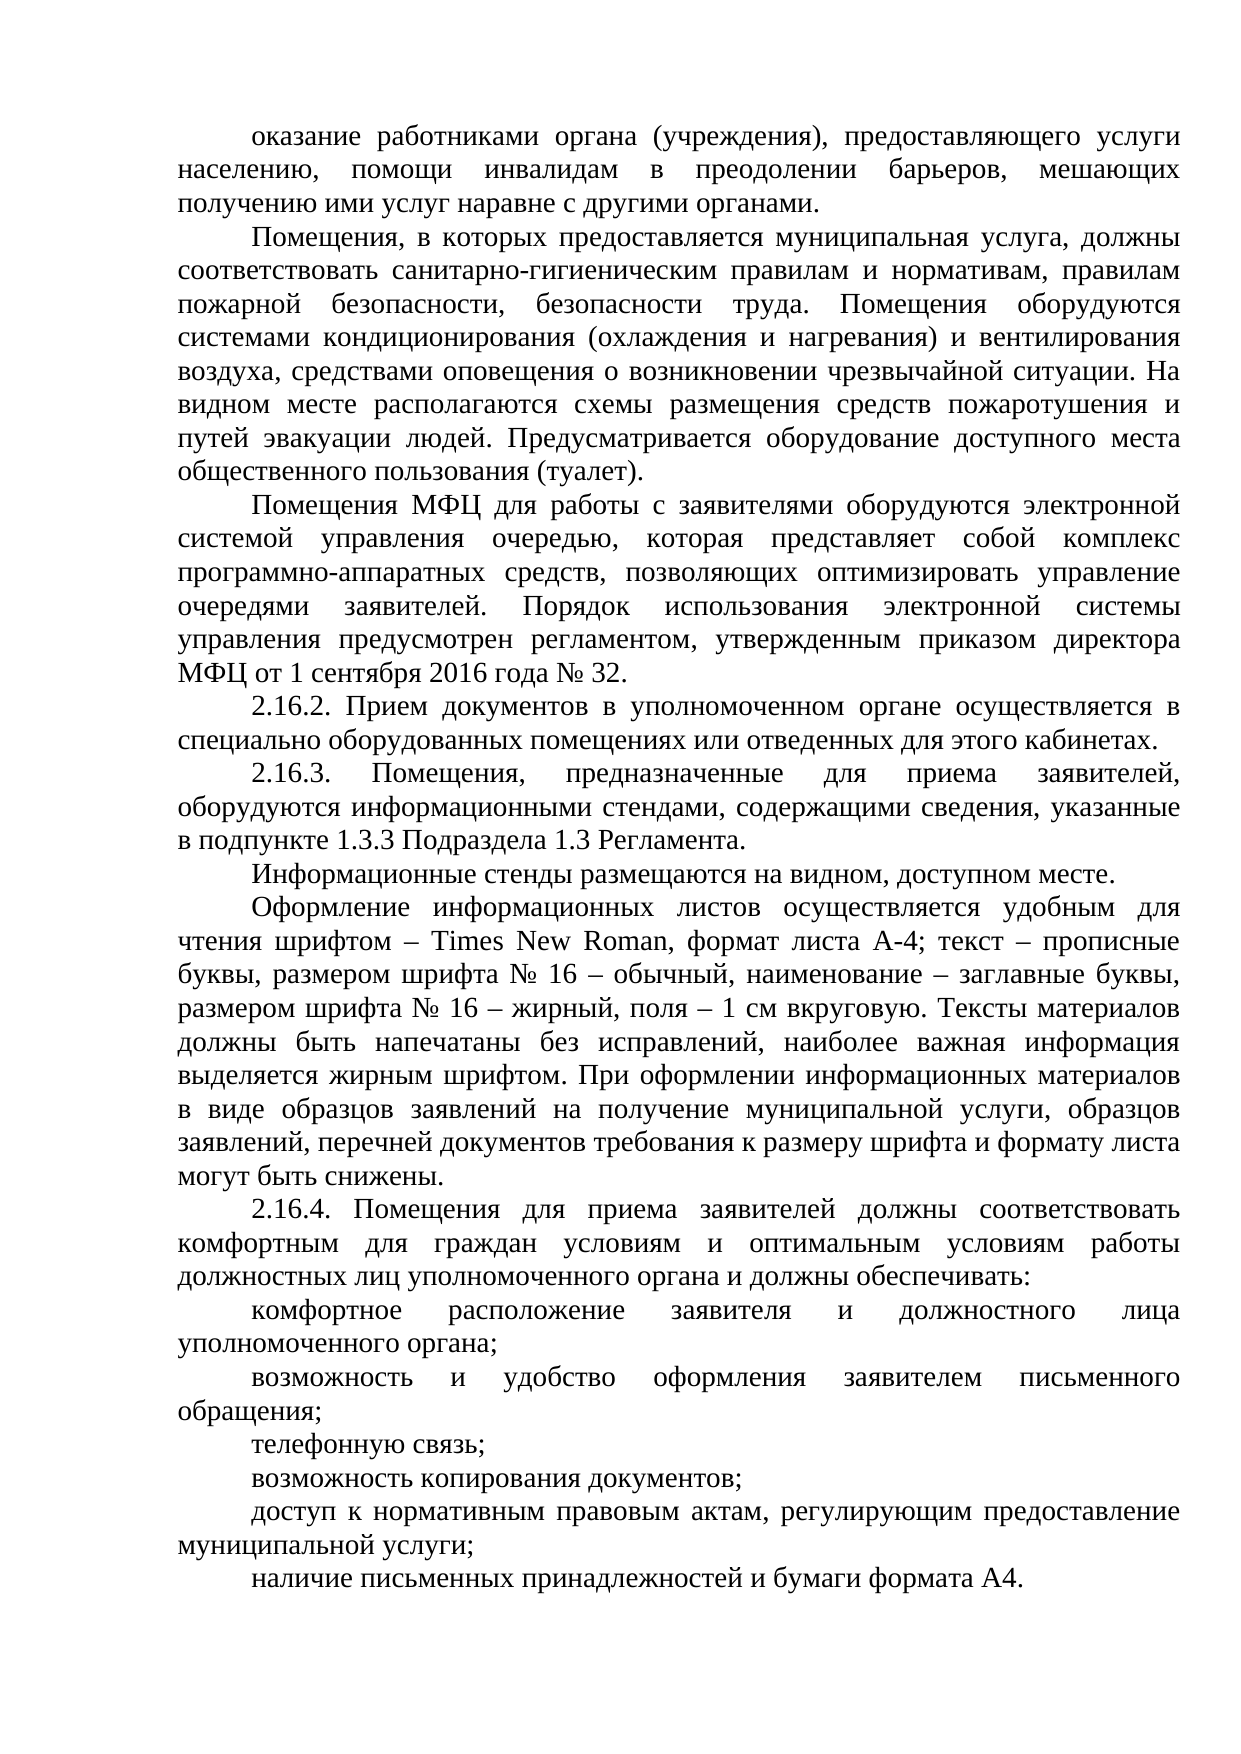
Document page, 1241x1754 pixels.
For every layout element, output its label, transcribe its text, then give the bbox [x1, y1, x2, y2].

text доступ к нормативным правовым актам, регулирующим предоставление муниципальной услуги; [177, 1493, 1181, 1560]
text оказание работниками органа (учреждения), предоставляющего услуги населению, помощи инвалидам в преодолении барьеров, мешающих получению ими услуг наравне с другими органами. [177, 118, 1181, 219]
text телефонную связь; [177, 1426, 1181, 1460]
text Оформление информационных листов осуществляется удобным для чтения шрифтом – Times New Roman, формат листа A-4; текст – прописные буквы, размером шрифта № 16 – обычный, наименование – заглавные буквы, размером шрифта № 16 – жирный, поля – 1 см вкруговую. Тексты материалов должны быть напечатаны без исправлений, наиболее важная информация выделяется жирным шрифтом. При оформлении информационных материалов в виде образцов заявлений на получение муниципальной услуги, образцов заявлений, перечней документов требования к размеру шрифта и формату листа могут быть снижены. [177, 889, 1181, 1191]
text Информационные стенды размещаются на видном, доступном месте. [177, 856, 1181, 889]
text 2.16.3. Помещения, предназначенные для приема заявителей, оборудуются информационными стендами, содержащими сведения, указанные в подпункте 1.3.3 Подраздела 1.3 Регламента. [177, 755, 1181, 856]
text комфортное расположение заявителя и должностного лица уполномоченного органа; [177, 1292, 1181, 1359]
text возможность и удобство оформления заявителем письменного обращения; [177, 1359, 1181, 1426]
text Помещения, в которых предоставляется муниципальная услуга, должны соответствовать санитарно-гигиеническим правилам и нормативам, правилам пожарной безопасности, безопасности труда. Помещения оборудуются системами кондиционирования (охлаждения и нагревания) и вентилирования воздуха, средствами оповещения о возникновении чрезвычайной ситуации. На видном месте располагаются схемы размещения средств пожаротушения и путей эвакуации людей. Предусматривается оборудование доступного места общественного пользования (туалет). [177, 219, 1181, 487]
text Помещения МФЦ для работы с заявителями оборудуются электронной системой управления очередью, которая представляет собой комплекс программно-аппаратных средств, позволяющих оптимизировать управление очередями заявителей. Порядок использования электронной системы управления предусмотрен регламентом, утвержденным приказом директора МФЦ от 1 сентября 2016 года № 32. [177, 487, 1181, 688]
text 2.16.4. Помещения для приема заявителей должны соответствовать комфортным для граждан условиям и оптимальным условиям работы должностных лиц уполномоченного органа и должны обеспечивать: [177, 1191, 1181, 1292]
text возможность копирования документов; [177, 1460, 1181, 1493]
text 2.16.2. Прием документов в уполномоченном органе осуществляется в специально оборудованных помещениях или отведенных для этого кабинетах. [177, 688, 1181, 755]
text наличие письменных принадлежностей и бумаги формата A4. [177, 1560, 1181, 1594]
